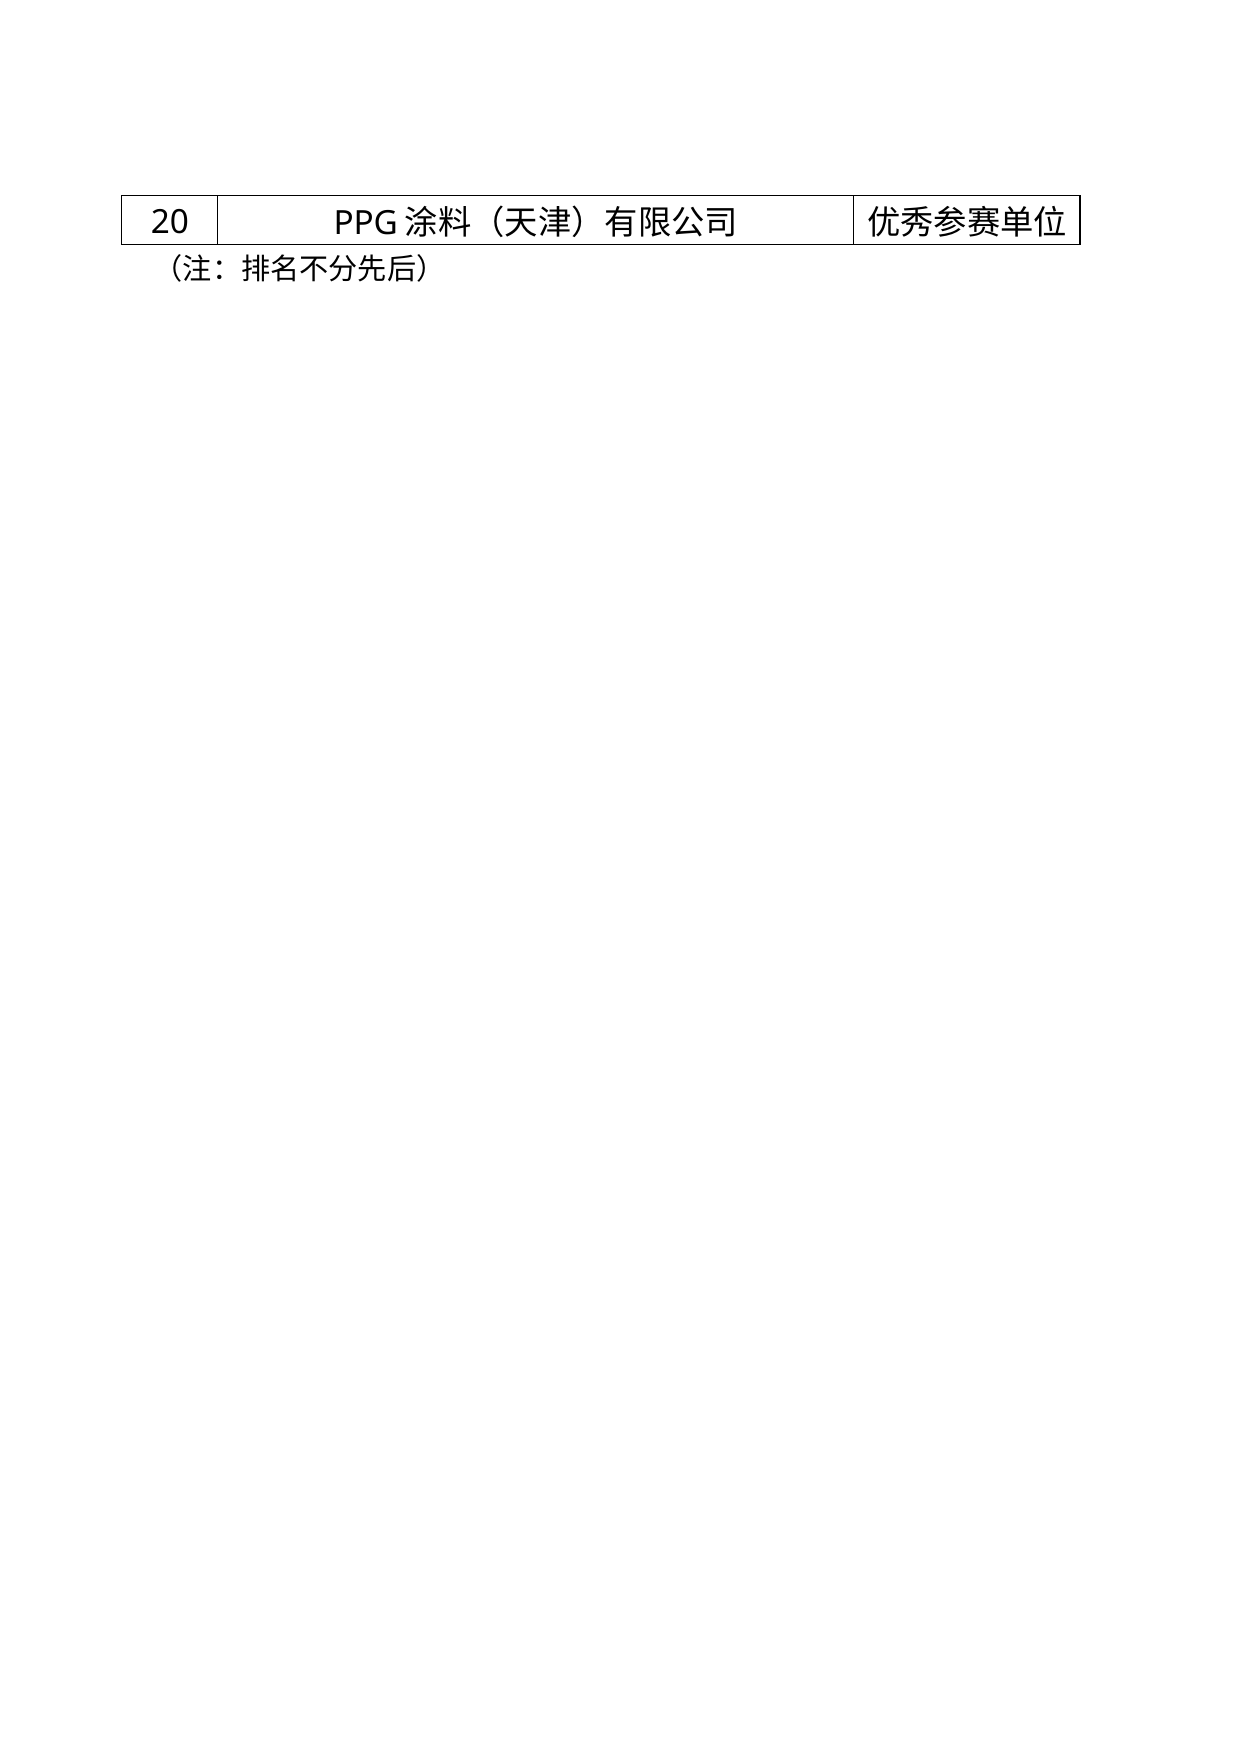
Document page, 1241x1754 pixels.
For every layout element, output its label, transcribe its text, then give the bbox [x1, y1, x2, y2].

table_cell PPG涂料（天津）有限公司 [218, 196, 853, 244]
table_cell 优秀参赛单位 [854, 196, 1079, 244]
text （注：排名不分先后） [153, 245, 1048, 288]
table_cell 20 [122, 196, 217, 244]
